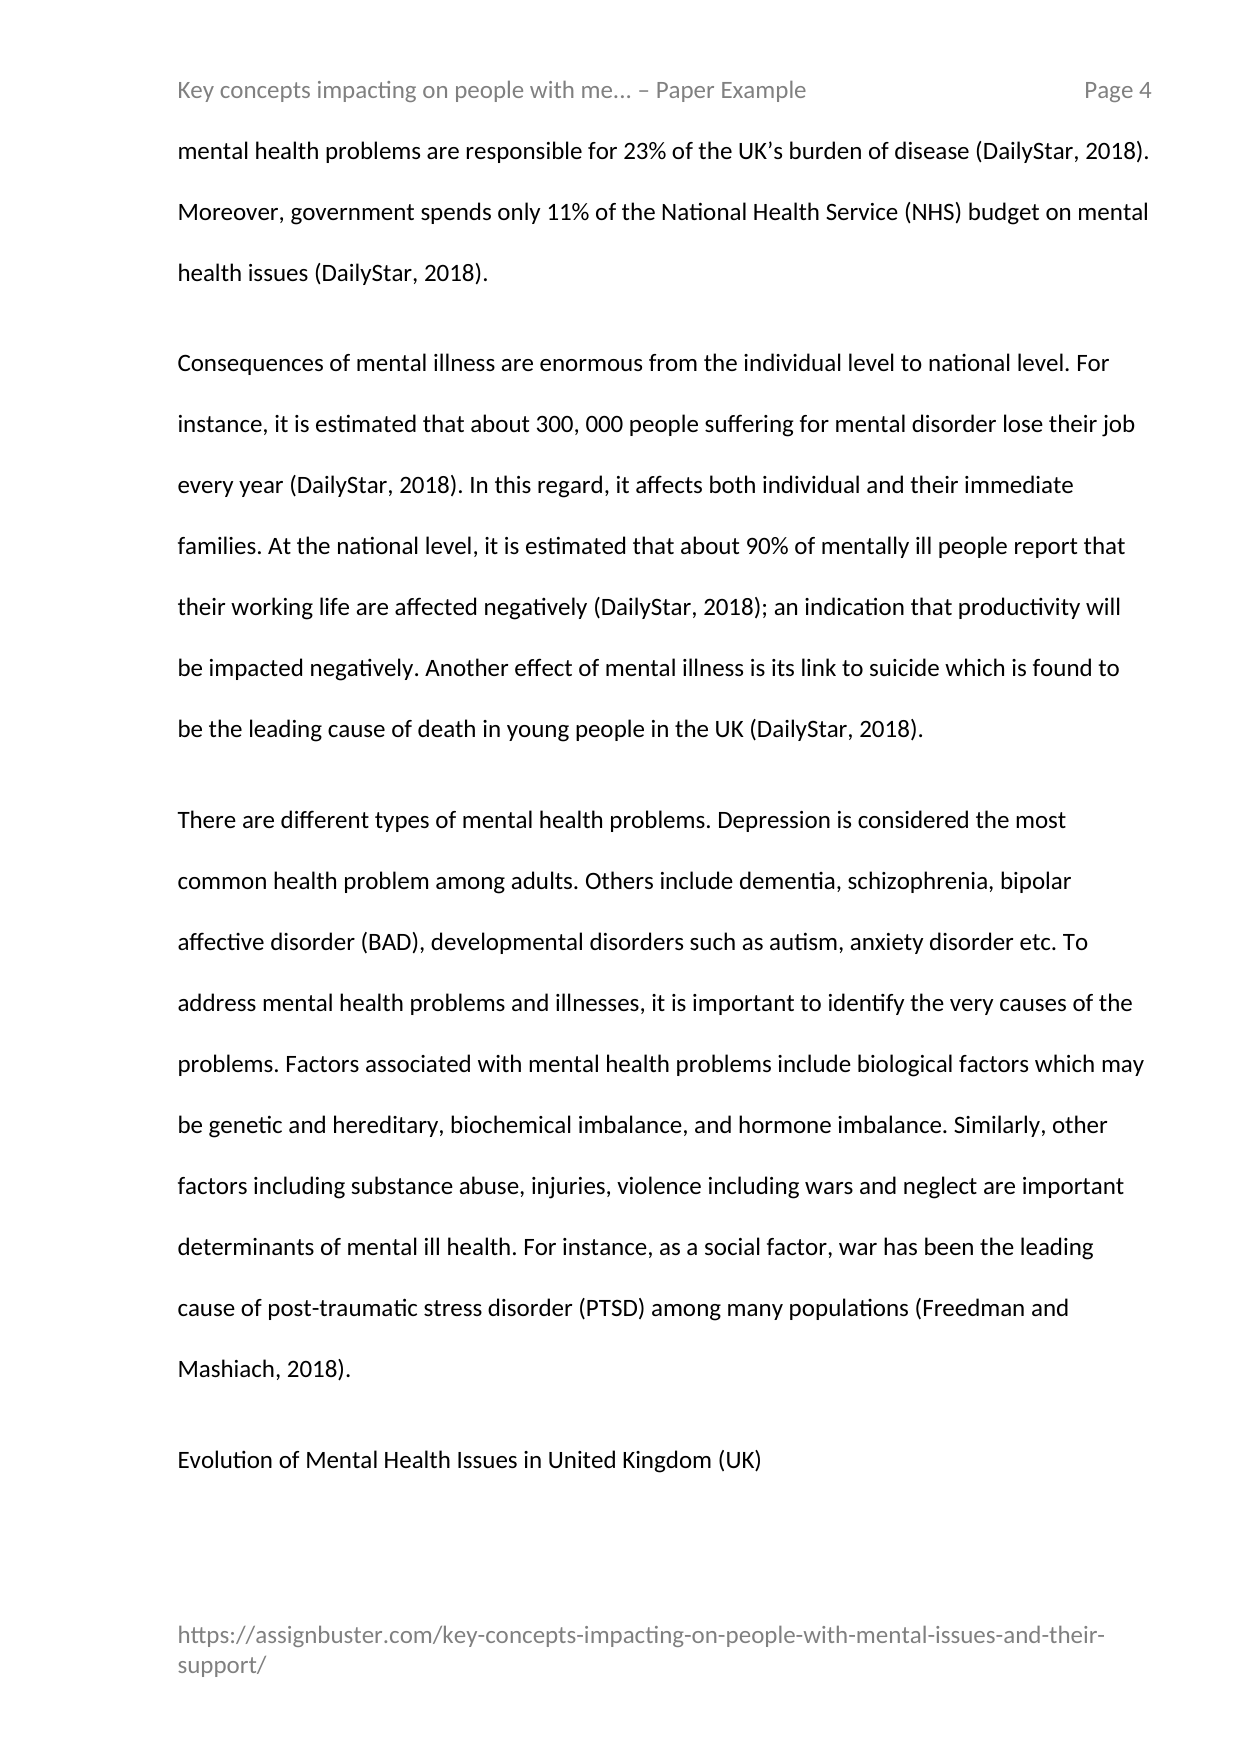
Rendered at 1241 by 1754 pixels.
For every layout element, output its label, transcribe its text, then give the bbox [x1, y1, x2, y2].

text There are different types of mental health problems. Depression is considered the most common health problem among adults. Others include dementia, schizophrenia, bipolar affective disorder (BAD), developmental disorders such as autism, anxiety disorder etc. To address mental health problems and illnesses, it is important to identify the very causes of the problems. Factors associated with mental health problems include biological factors which may be genetic and hereditary, biochemical imbalance, and hormone imbalance. Similarly, other factors including substance abuse, injuries, violence including wars and neglect are important determinants of mental ill health. For instance, as a social factor, war has been the leading cause of post-traumatic stress disorder (PTSD) among many populations (Freedman and Mashiach, 2018). [177, 804, 1152, 1384]
text Evolution of Mental Health Issues in United Kingdom (UK) [177, 1444, 1152, 1474]
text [177, 135, 1152, 287]
text Consequences of mental illness are enormous from the individual level to national level. For instance, it is estimated that about 300, 000 people suffering for mental disorder lose their job every year (DailyStar, 2018). In this regard, it affects both individual and their immediate families. At the national level, it is estimated that about 90% of mentally ill people report that their working life are affected negatively (DailyStar, 2018); an indication that productivity will be impacted negatively. Another effect of mental illness is its link to suicide which is found to be the leading cause of death in young people in the UK (DailyStar, 2018). [177, 347, 1152, 744]
